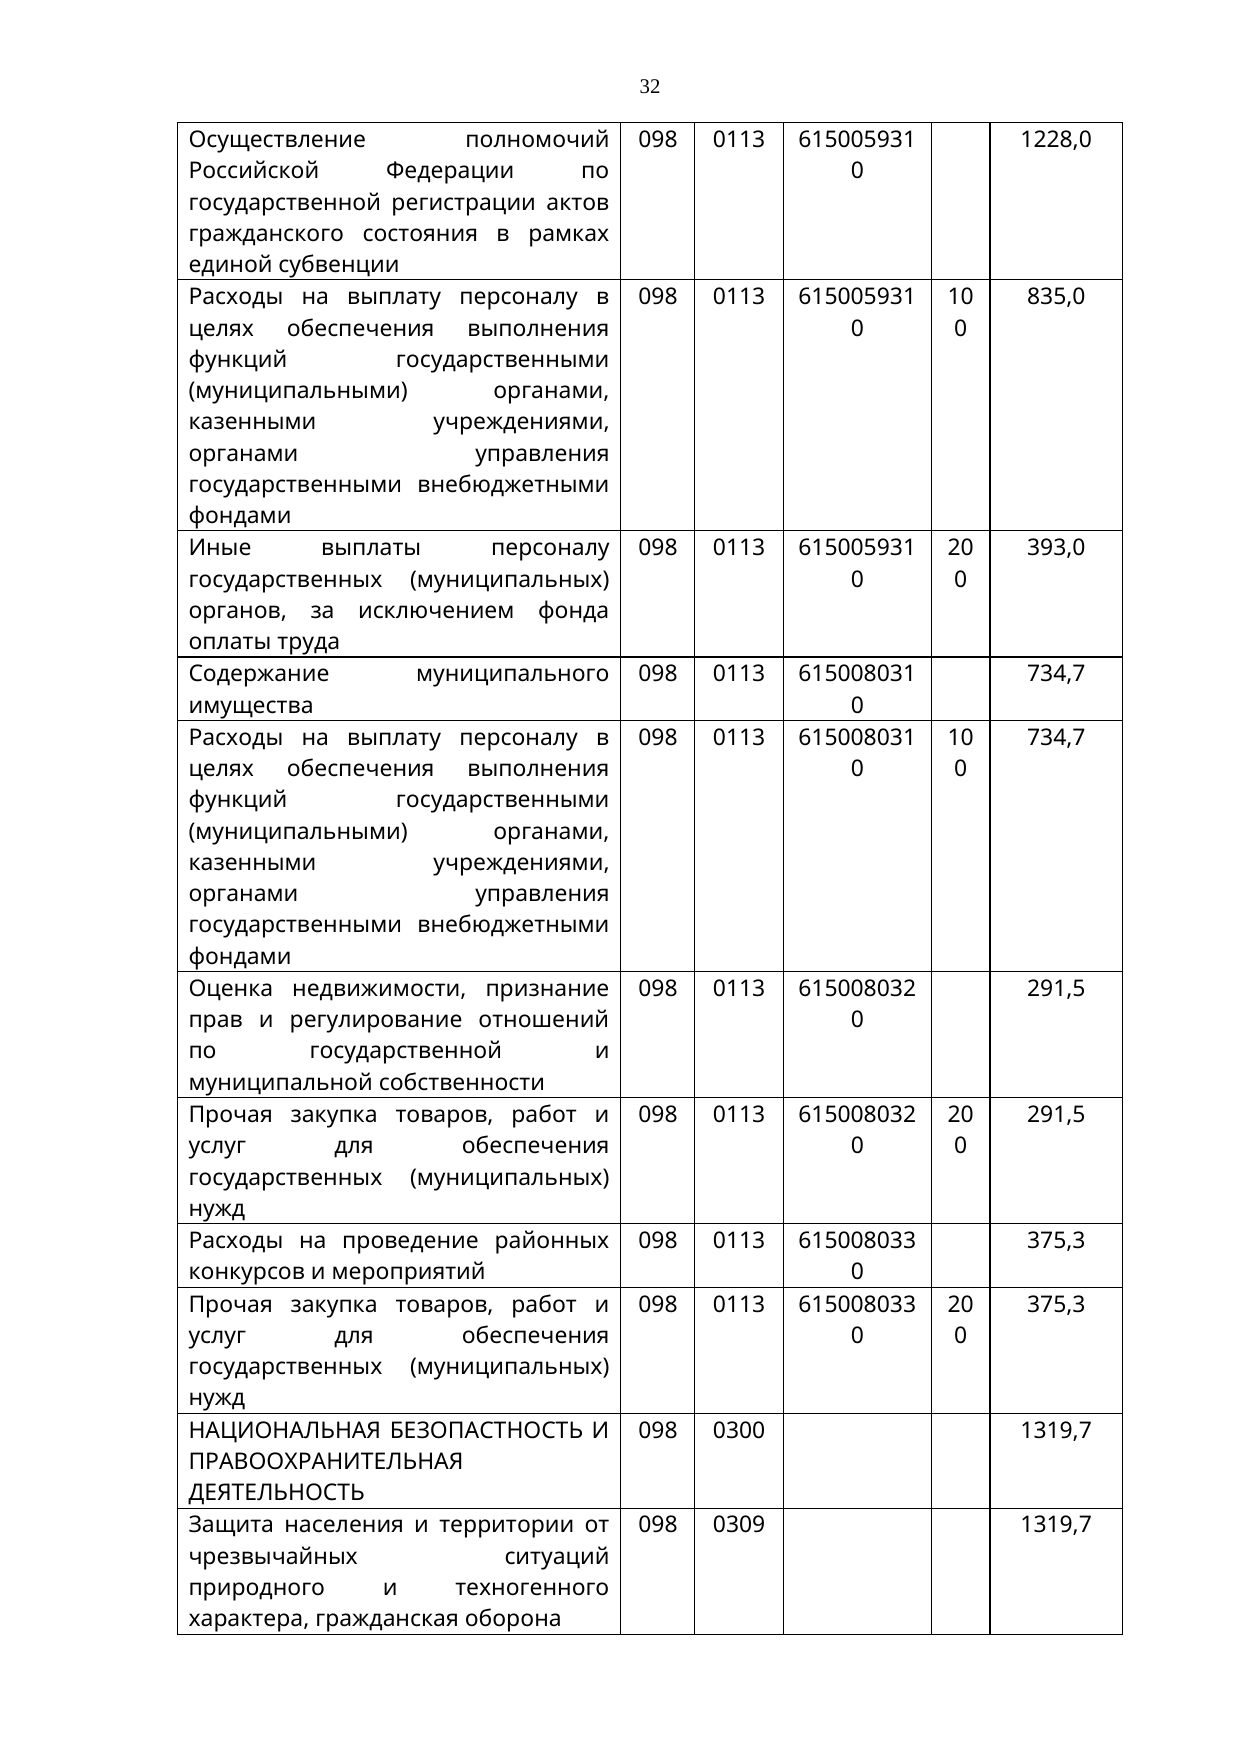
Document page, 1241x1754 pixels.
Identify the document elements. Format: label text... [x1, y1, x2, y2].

table_cell 100 [932, 721, 989, 971]
table_cell Прочая закупка товаров, работ и услуг для обеспечения государственных (муниципальных) нужд [178, 1288, 620, 1413]
table_cell 098 [621, 1288, 694, 1413]
table_cell 1228,0 [991, 123, 1122, 279]
table_cell 098 [621, 1224, 694, 1287]
table_cell Иные выплаты персоналу государственных (муниципальных) органов, за исключением фонда оплаты труда [178, 531, 620, 656]
table_cell 0113 [695, 658, 783, 720]
table_cell 100 [932, 280, 989, 530]
table_cell 0300 [695, 1414, 783, 1507]
table_cell 098 [621, 1414, 694, 1507]
table_cell 6150080330 [784, 1288, 931, 1413]
table_cell 0113 [695, 721, 783, 971]
table_cell 375,3 [991, 1224, 1122, 1287]
table_cell Содержание муниципального имущества [178, 658, 620, 720]
table_cell Расходы на выплату персоналу в целях обеспечения выполнения функций государственными (муниципальными) органами, казенными учреждениями, органами управления государственными внебюджетными фондами [178, 721, 620, 971]
table_cell Расходы на выплату персоналу в целях обеспечения выполнения функций государственными (муниципальными) органами, казенными учреждениями, органами управления государственными внебюджетными фондами [178, 280, 620, 530]
table_cell НАЦИОНАЛЬНАЯ БЕЗОПАСТНОСТЬ И ПРАВООХРАНИТЕЛЬНАЯ ДЕЯТЕЛЬНОСТЬ [178, 1414, 620, 1507]
table_cell 098 [621, 123, 694, 279]
table_cell 200 [932, 1098, 989, 1223]
table_cell 200 [932, 531, 989, 656]
table_cell 6150059310 [784, 531, 931, 656]
table_cell Оценка недвижимости, признание прав и регулирование отношений по государственной и муниципальной собственности [178, 972, 620, 1097]
table_cell [932, 1414, 989, 1507]
table_cell 200 [932, 1288, 989, 1413]
table_cell 0113 [695, 1288, 783, 1413]
table_cell 098 [621, 972, 694, 1097]
table_cell [932, 1509, 989, 1633]
table_cell 098 [621, 1098, 694, 1223]
table_cell 1319,7 [991, 1414, 1122, 1507]
table_cell 6150080310 [784, 658, 931, 720]
table_cell 098 [621, 658, 694, 720]
table_cell 6150059310 [784, 123, 931, 279]
table_cell 6150080330 [784, 1224, 931, 1287]
table_cell Прочая закупка товаров, работ и услуг для обеспечения государственных (муниципальных) нужд [178, 1098, 620, 1223]
table_cell [784, 1509, 931, 1633]
table_cell [784, 1414, 931, 1507]
table_cell 0113 [695, 1098, 783, 1223]
table_cell 393,0 [991, 531, 1122, 656]
table_cell 0113 [695, 123, 783, 279]
table_cell 734,7 [991, 658, 1122, 720]
table_cell 734,7 [991, 721, 1122, 971]
table_cell 0309 [695, 1509, 783, 1633]
table_cell 291,5 [991, 972, 1122, 1097]
table_cell [932, 123, 989, 279]
table_cell 6150080320 [784, 1098, 931, 1223]
table_cell 0113 [695, 972, 783, 1097]
table_cell 6150059310 [784, 280, 931, 530]
table_cell [932, 1224, 989, 1287]
table_cell [932, 972, 989, 1097]
table_cell Расходы на проведение районных конкурсов и мероприятий [178, 1224, 620, 1287]
table_cell [932, 658, 989, 720]
table_cell 098 [621, 1509, 694, 1633]
table_cell 098 [621, 280, 694, 530]
table_cell 0113 [695, 280, 783, 530]
table_cell 835,0 [991, 280, 1122, 530]
table_cell 375,3 [991, 1288, 1122, 1413]
table_cell Осуществление полномочий Российской Федерации по государственной регистрации актов гражданского состояния в рамках единой субвенции [178, 123, 620, 279]
table_cell 0113 [695, 531, 783, 656]
table_cell 098 [621, 721, 694, 971]
table_cell 291,5 [991, 1098, 1122, 1223]
table_cell Защита населения и территории от чрезвычайных ситуаций природного и техногенного характера, гражданская оборона [178, 1509, 620, 1633]
table_cell 0113 [695, 1224, 783, 1287]
table_cell 098 [621, 531, 694, 656]
table_cell 6150080320 [784, 972, 931, 1097]
table_cell 6150080310 [784, 721, 931, 971]
table_cell 1319,7 [991, 1509, 1122, 1633]
